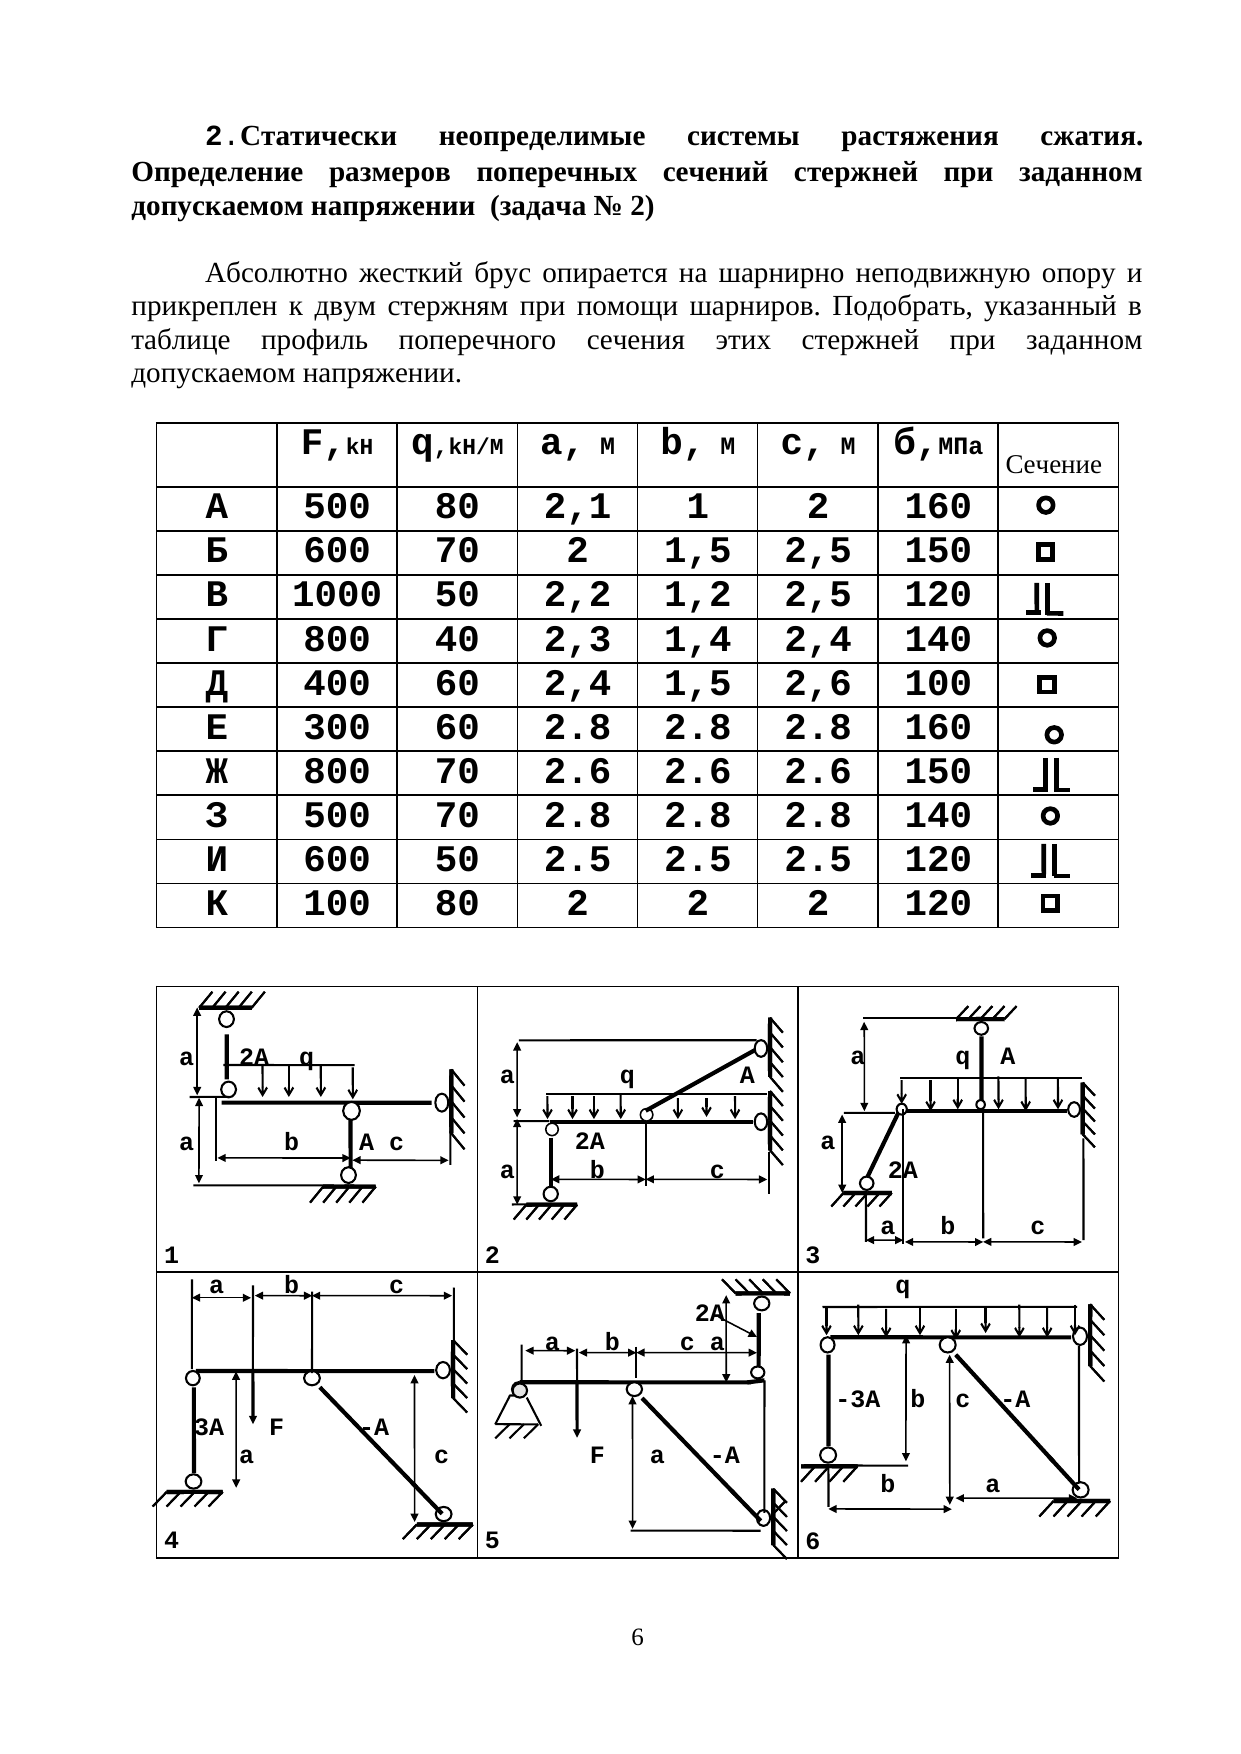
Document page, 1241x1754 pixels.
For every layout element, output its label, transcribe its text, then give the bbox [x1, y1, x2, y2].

table_cell 50 [398, 840, 517, 882]
table_cell 70 [398, 532, 517, 574]
table_cell a b c 3A F -A а с 4 [157, 1273, 477, 1557]
table_cell 2 [518, 884, 637, 927]
table_cell 150 [879, 752, 997, 794]
table_cell 100 [278, 884, 396, 927]
table_cell 2,4 [758, 620, 877, 662]
table_cell 70 [398, 752, 517, 794]
table_cell [999, 532, 1118, 574]
table_cell [999, 488, 1118, 530]
table_cell 2A a b c a F a -A 5 [478, 1273, 797, 1557]
table_cell 160 [879, 708, 997, 750]
table_cell 2,6 [758, 664, 877, 706]
table_cell [999, 576, 1118, 618]
table_cell Д [157, 664, 276, 706]
table_cell 800 [278, 752, 396, 794]
table_cell [999, 796, 1118, 838]
table_cell 160 [879, 488, 997, 530]
table_cell 70 [398, 796, 517, 838]
table_header F,kH [278, 424, 396, 486]
table_cell З [157, 796, 276, 838]
table_cell [999, 620, 1118, 662]
table_header a q A 2A a b c 2 [478, 987, 797, 1271]
table_cell Е [157, 708, 276, 750]
table_cell 2.5 [638, 840, 757, 882]
table_cell Ж [157, 752, 276, 794]
table_header [157, 424, 276, 486]
table_cell 2.8 [758, 796, 877, 838]
table_cell 120 [879, 884, 997, 927]
table_cell 2.8 [758, 708, 877, 750]
table_cell Г [157, 620, 276, 662]
table_cell 140 [879, 796, 997, 838]
table_cell 600 [278, 840, 396, 882]
table_cell 2.6 [518, 752, 637, 794]
table_header Сечение [999, 424, 1118, 486]
table_cell 2.6 [758, 752, 877, 794]
table_header a q A a 2A a b c 3 [799, 987, 1118, 1271]
table_cell 1,2 [638, 576, 757, 618]
table_cell [999, 840, 1118, 882]
table_header b, M [638, 424, 757, 486]
table_cell К [157, 884, 276, 927]
table_cell 2 [758, 884, 877, 927]
table_cell 100 [879, 664, 997, 706]
table_cell 60 [398, 708, 517, 750]
table_cell И [157, 840, 276, 882]
table_header б,МПа [879, 424, 997, 486]
table_header c, M [758, 424, 877, 486]
table_cell 150 [879, 532, 997, 574]
table_cell 500 [278, 796, 396, 838]
table_cell 2.8 [638, 708, 757, 750]
table_cell 50 [398, 576, 517, 618]
table_header a, M [518, 424, 637, 486]
text Абсолютно жесткий брус опирается на шарнирно неподвижную опору и прикреплен к двум стержням при помощи шарниров. Подобрать, указанный в таблице профиль поперечного сечения этих стержней при заданном допускаемом напряжении. [131, 255, 1144, 389]
table_cell [999, 752, 1118, 794]
table_cell 1 [638, 488, 757, 530]
table_cell 80 [398, 488, 517, 530]
table_cell 2,5 [758, 576, 877, 618]
table_cell 120 [879, 576, 997, 618]
table_cell 600 [278, 532, 396, 574]
table_cell 60 [398, 664, 517, 706]
text 2.Статически неопределимые системы растяжения сжатия. Определение размеров поперечных сечений стержней при заданном допускаемом напряжении (задача № 2) [131, 118, 1144, 221]
table_cell 2 [758, 488, 877, 530]
table_cell А [157, 488, 276, 530]
table_cell 2 [638, 884, 757, 927]
table_cell 80 [398, 884, 517, 927]
table_cell [999, 708, 1118, 750]
table_cell 800 [278, 620, 396, 662]
table_cell 400 [278, 664, 396, 706]
table_cell 1,5 [638, 664, 757, 706]
table_cell 2.8 [638, 796, 757, 838]
table_cell 2 [518, 532, 637, 574]
table_cell 2,2 [518, 576, 637, 618]
table_cell q -3A b c -A b a 6 [799, 1273, 1118, 1557]
table_cell В [157, 576, 276, 618]
table_cell 2,1 [518, 488, 637, 530]
table_cell 2,3 [518, 620, 637, 662]
table_cell 140 [879, 620, 997, 662]
table_cell 2,4 [518, 664, 637, 706]
table_cell [999, 884, 1118, 927]
table_cell [999, 664, 1118, 706]
table_cell 2.8 [518, 796, 637, 838]
table_cell 40 [398, 620, 517, 662]
table_cell 2.8 [518, 708, 637, 750]
table_header q,kH/M [398, 424, 517, 486]
table_cell 1000 [278, 576, 396, 618]
table_cell 1,4 [638, 620, 757, 662]
table_cell 1,5 [638, 532, 757, 574]
table_cell 2.5 [758, 840, 877, 882]
table_cell 120 [879, 840, 997, 882]
table_cell 300 [278, 708, 396, 750]
table_cell 500 [278, 488, 396, 530]
table_cell 2.6 [638, 752, 757, 794]
table_header a 2A q a b A c 1 [157, 987, 477, 1271]
table_cell 2,5 [758, 532, 877, 574]
table_cell 2.5 [518, 840, 637, 882]
table_cell Б [157, 532, 276, 574]
